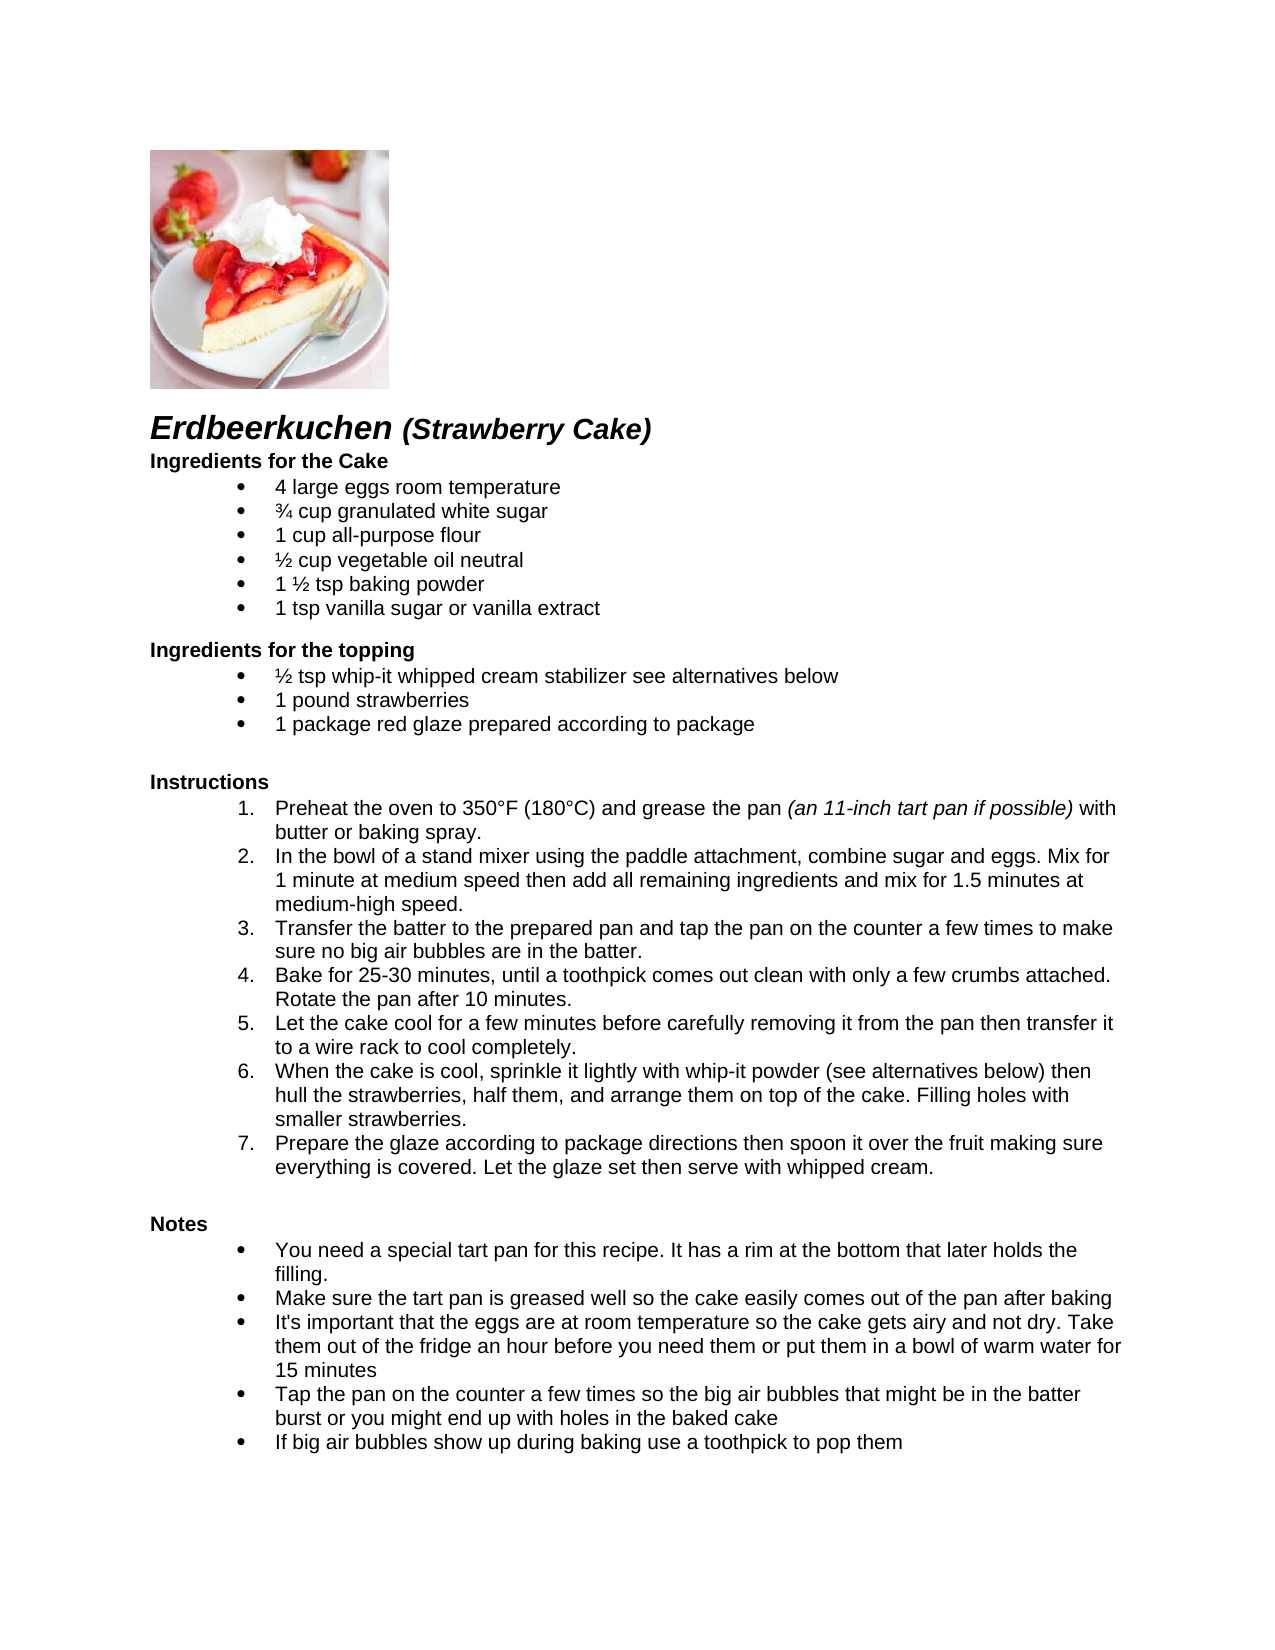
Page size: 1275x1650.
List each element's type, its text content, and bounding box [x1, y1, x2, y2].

list 4 large eggs room temperature [237, 475, 1125, 499]
list 1 tsp vanilla sugar or vanilla extract [237, 596, 1125, 619]
list 1 pound strawberries [237, 688, 1125, 712]
text Erdbeerkuchen (Strawberry Cake) [150, 408, 1125, 446]
list 1 package red glaze prepared according to package [237, 712, 1125, 736]
text Ingredients for the Cake [150, 449, 1125, 473]
list Prepare the glaze according to package directions then spoon it over the fruit making sure everything is covered. Let the glaze set then serve with whipped cream. [237, 1131, 1125, 1179]
list ½ cup vegetable oil neutral [237, 547, 1125, 571]
list Make sure the tart pan is greased well so the cake easily comes out of the pan after baking [237, 1286, 1125, 1310]
list ½ tsp whip-it whipped cream stabilizer see alternatives below [237, 664, 1125, 688]
list You need a special tart pan for this recipe. It has a rim at the bottom that later holds the filling. [237, 1238, 1125, 1286]
text Ingredients for the topping [150, 638, 1125, 662]
list In the bowl of a stand mixer using the paddle attachment, combine sugar and eggs. Mix for 1 minute at medium speed then add all remaining ingredients and mix for 1.5 minutes at medium-high speed. [237, 843, 1125, 915]
text Notes [150, 1212, 1125, 1236]
list Preheat the oven to 350°F (180°C) and grease the pan (an 11-inch tart pan if possible) with butter or baking spray. [237, 796, 1125, 843]
list Tap the pan on the counter a few times so the big air bubbles that might be in the batter burst or you might end up with holes in the baked cake [237, 1382, 1125, 1430]
list Transfer the batter to the prepared pan and tap the pan on the counter a few times to make sure no big air bubbles are in the batter. [237, 915, 1125, 963]
list When the cake is cool, sprinkle it lightly with whip-it powder (see alternatives below) then hull the strawberries, half them, and arrange them on top of the cake. Filling holes with smaller strawberries. [237, 1059, 1125, 1131]
list Let the cake cool for a few minutes before carefully removing it from the pan then transfer it to a wire rack to cool completely. [237, 1011, 1125, 1059]
list Bake for 25-30 minutes, until a toothpick comes out clean with only a few crumbs attached. Rotate the pan after 10 minutes. [237, 963, 1125, 1011]
list 1 cup all-purpose flour [237, 523, 1125, 547]
list 1 ½ tsp baking powder [237, 571, 1125, 596]
text Instructions [150, 770, 1125, 794]
picture [150, 150, 389, 389]
list If big air bubbles show up during baking use a toothpick to pop them [237, 1430, 1125, 1454]
list It's important that the eggs are at room temperature so the cake gets airy and not dry. Take them out of the fridge an hour before you need them or put them in a bowl of warm water for 15 minutes [237, 1310, 1125, 1382]
list ¾ cup granulated white sugar [237, 499, 1125, 523]
